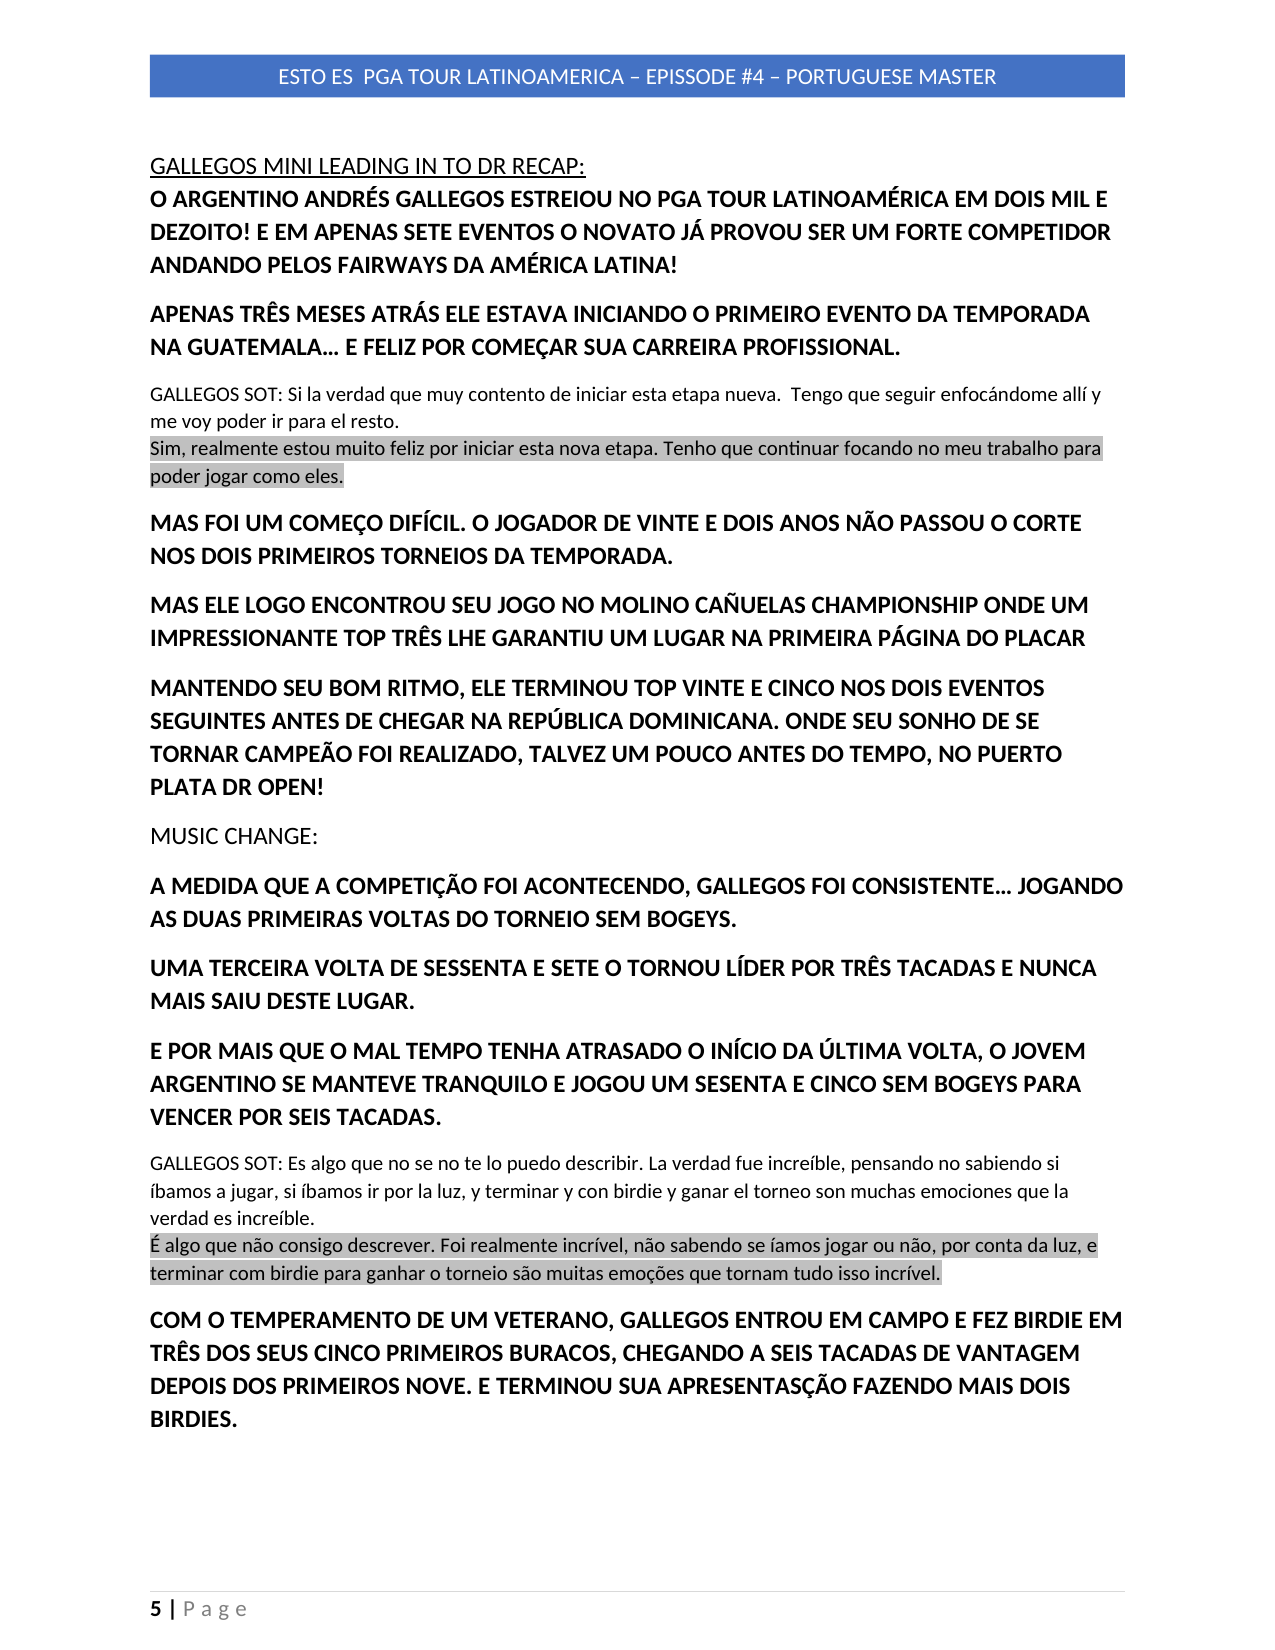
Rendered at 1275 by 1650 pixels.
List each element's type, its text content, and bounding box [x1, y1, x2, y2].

text GALLEGOS SOT: Es algo que no se no te lo puedo describir. La verdad fue increíble, pensando no sabiendo si íbamos a jugar, si íbamos ir por la luz, y terminar y con birdie y ganar el torneo son muchas emociones que la verdad es increíble. É algo que não consigo descrever. Foi realmente incrível, não sabendo se íamos jogar ou não, por conta da luz, e terminar com birdie para ganhar o torneio são muitas emoções que tornam tudo isso incrível. [150, 1150, 1125, 1285]
text MANTENDO SEU BOM RITMO, ELE TERMINOU TOP VINTE E CINCO NOS DOIS EVENTOS SEGUINTES ANTES DE CHEGAR NA REPÚBLICA DOMINICANA. ONDE SEU SONHO DE SE TORNAR CAMPEÃO FOI REALIZADO, TALVEZ UM POUCO ANTES DO TEMPO, NO PUERTO PLATA DR OPEN! [150, 672, 1125, 801]
text GALLEGOS MINI LEADING IN TO DR RECAP: O ARGENTINO ANDRÉS GALLEGOS ESTREIOU NO PGA TOUR LATINOAMÉRICA EM DOIS MIL E DEZOITO! E EM APENAS SETE EVENTOS O NOVATO JÁ PROVOU SER UM FORTE COMPETIDOR ANDANDO PELOS FAIRWAYS DA AMÉRICA LATINA! [150, 150, 1125, 279]
text APENAS TRÊS MESES ATRÁS ELE ESTAVA INICIANDO O PRIMEIRO EVENTO DA TEMPORADA NA GUATEMALA… E FELIZ POR COMEÇAR SUA CARREIRA PROFISSIONAL. [150, 298, 1125, 362]
text COM O TEMPERAMENTO DE UM VETERANO, GALLEGOS ENTROU EM CAMPO E FEZ BIRDIE EM TRÊS DOS SEUS CINCO PRIMEIROS BURACOS, CHEGANDO A SEIS TACADAS DE VANTAGEM DEPOIS DOS PRIMEIROS NOVE. E TERMINOU SUA APRESENTASÇÃO FAZENDO MAIS DOIS BIRDIES. [150, 1304, 1125, 1433]
text GALLEGOS SOT: Si la verdad que muy contento de iniciar esta etapa nueva. Tengo que seguir enfocándome allí y me voy poder ir para el resto. Sim, realmente estou muito feliz por iniciar esta nova etapa. Tenho que continuar focando no meu trabalho para poder jogar como eles. [150, 381, 1125, 488]
text MAS FOI UM COMEÇO DIFÍCIL. O JOGADOR DE VINTE E DOIS ANOS NÃO PASSOU O CORTE NOS DOIS PRIMEIROS TORNEIOS DA TEMPORADA. [150, 507, 1125, 571]
text E POR MAIS QUE O MAL TEMPO TENHA ATRASADO O INÍCIO DA ÚLTIMA VOLTA, O JOVEM ARGENTINO SE MANTEVE TRANQUILO E JOGOU UM SESENTA E CINCO SEM BOGEYS PARA VENCER POR SEIS TACADAS. [150, 1035, 1125, 1131]
text A MEDIDA QUE A COMPETIÇÃO FOI ACONTECENDO, GALLEGOS FOI CONSISTENTE… JOGANDO AS DUAS PRIMEIRAS VOLTAS DO TORNEIO SEM BOGEYS. [150, 870, 1125, 933]
text MAS ELE LOGO ENCONTROU SEU JOGO NO MOLINO CAÑUELAS CHAMPIONSHIP ONDE UM IMPRESSIONANTE TOP TRÊS LHE GARANTIU UM LUGAR NA PRIMEIRA PÁGINA DO PLACAR [150, 589, 1125, 653]
text UMA TERCEIRA VOLTA DE SESSENTA E SETE O TORNOU LÍDER POR TRÊS TACADAS E NUNCA MAIS SAIU DESTE LUGAR. [150, 952, 1125, 1016]
text MUSIC CHANGE: [150, 820, 1125, 851]
